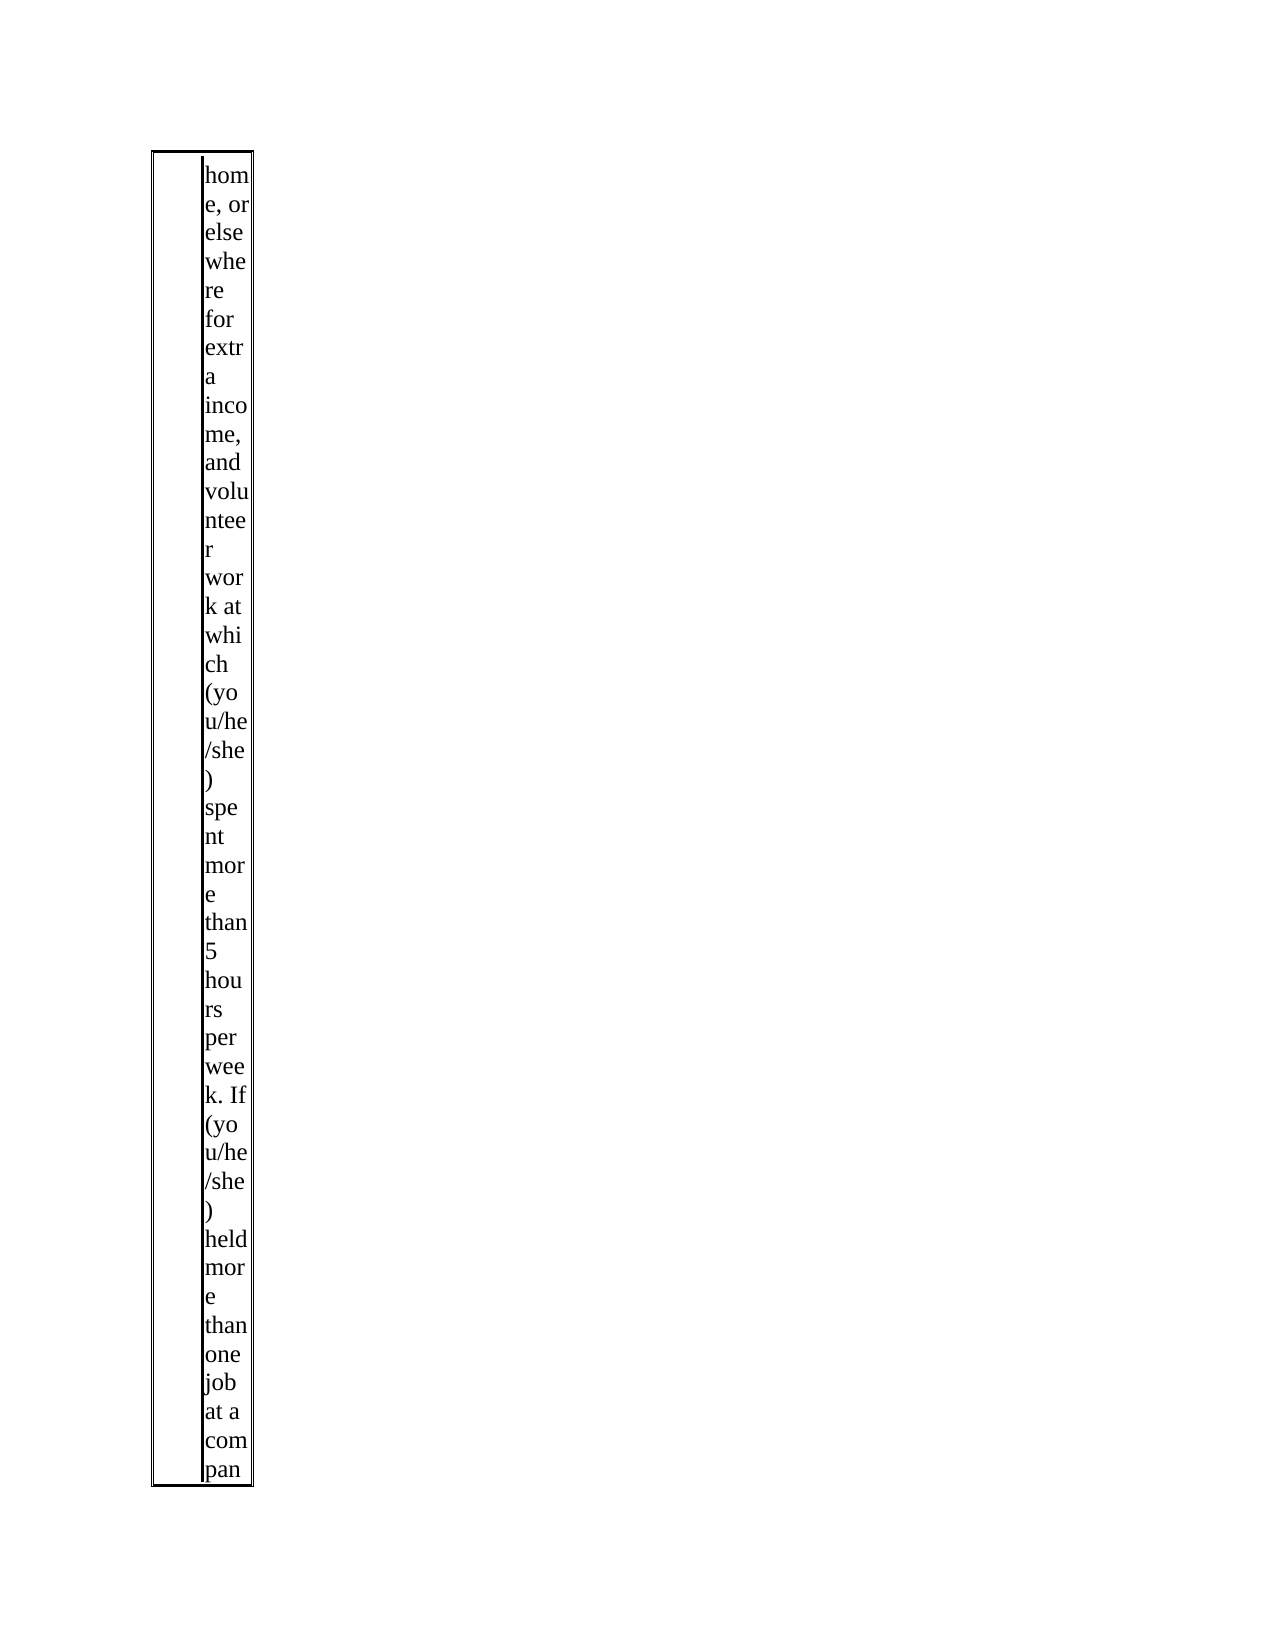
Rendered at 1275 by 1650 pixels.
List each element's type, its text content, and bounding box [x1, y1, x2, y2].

table_cell Protocol: [154, 153, 202, 1484]
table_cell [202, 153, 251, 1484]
